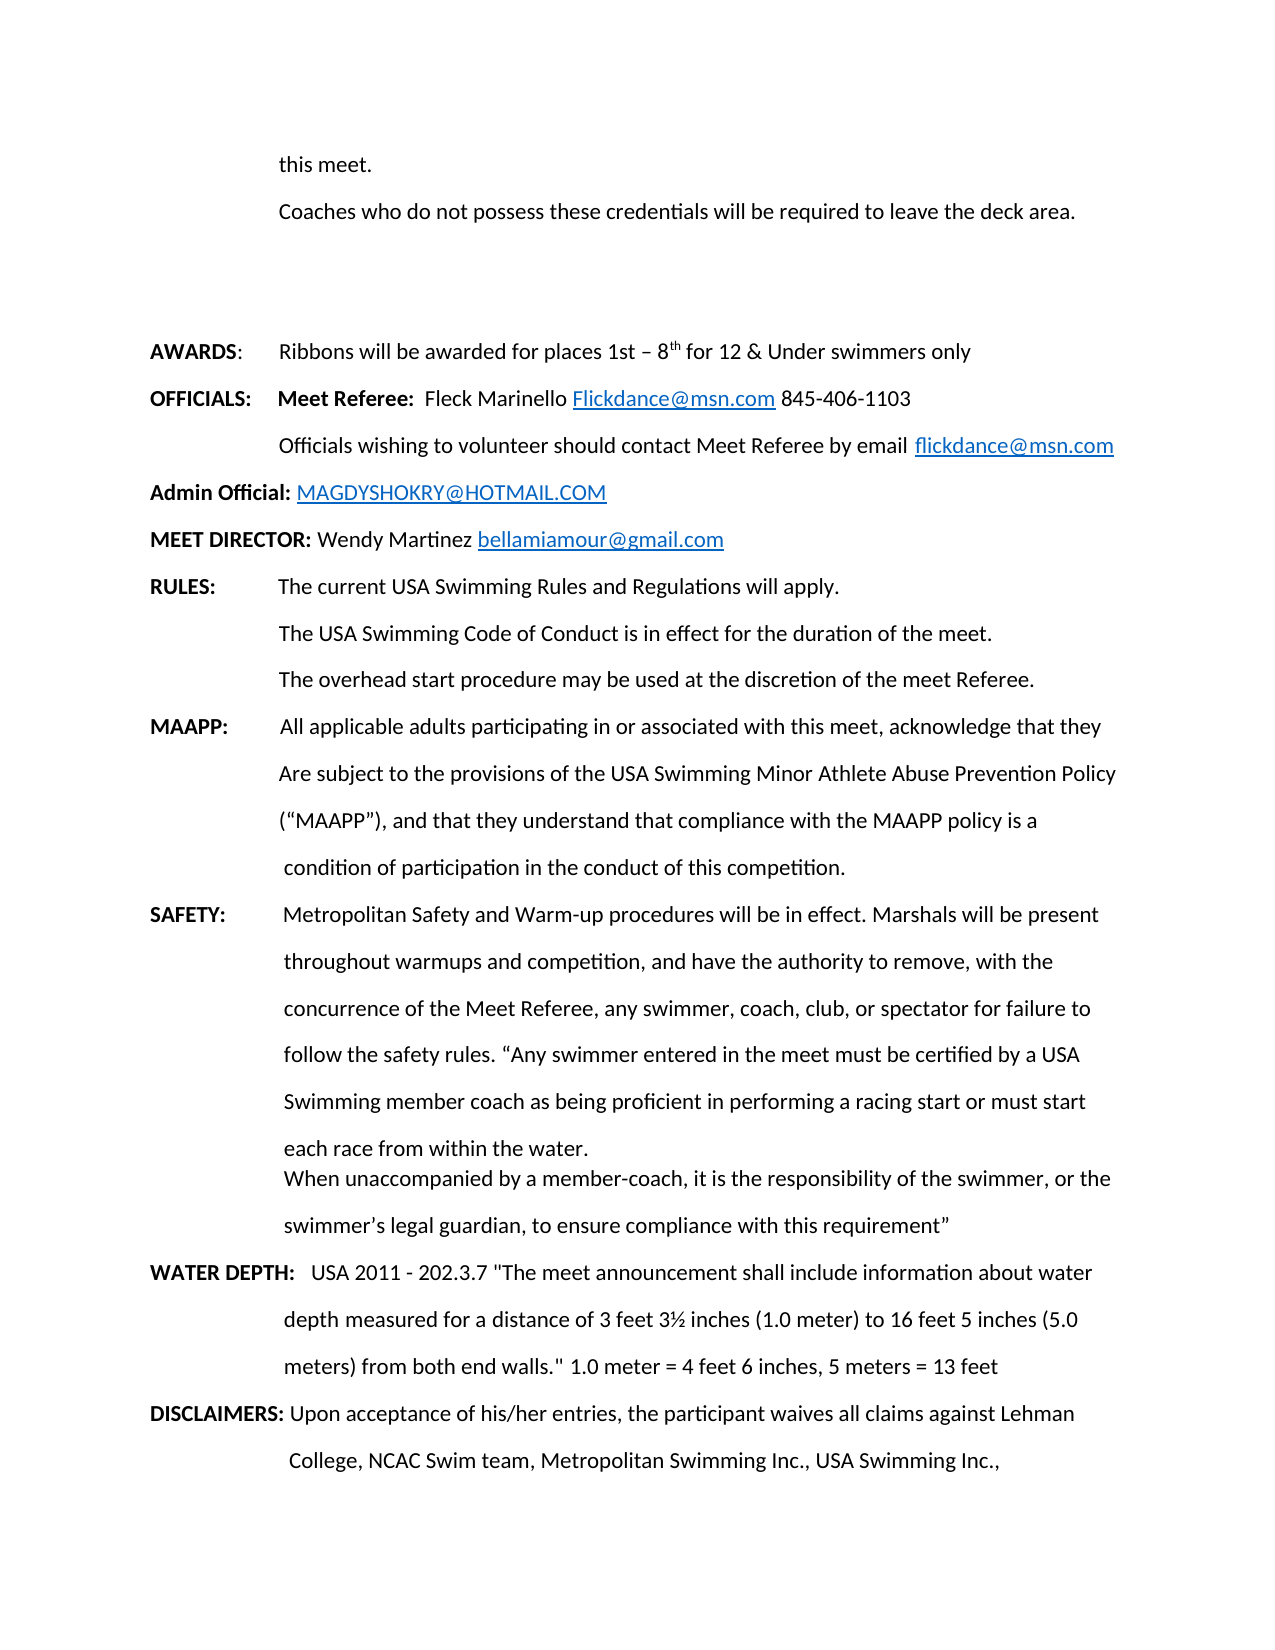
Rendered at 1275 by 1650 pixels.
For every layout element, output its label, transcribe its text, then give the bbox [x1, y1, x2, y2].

text depth measured for a distance of 3 feet 3½ inches (1.0 meter) to 16 feet 5 inches (5.0 [150, 1305, 1125, 1333]
text condition of participation in the conduct of this competition. [150, 853, 1125, 881]
text Coaches who do not possess these credentials will be required to leave the deck area. [150, 197, 1125, 225]
text Are subject to the provisions of the USA Swimming Minor Athlete Abuse Prevention Policy [150, 759, 1125, 787]
text The overhead start procedure may be used at the discretion of the meet Referee. [150, 666, 1125, 694]
text Admin Official: MAGDYSHOKRY@HOTMAIL.COM [150, 478, 1125, 506]
text concurrence of the Meet Referee, any swimmer, coach, club, or spectator for failure to [150, 994, 1125, 1022]
text swimmer’s legal guardian, to ensure compliance with this requirement” [150, 1211, 1125, 1239]
text meters) from both end walls." 1.0 meter = 4 feet 6 inches, 5 meters = 13 feet [150, 1352, 1125, 1380]
text MAAPP: All applicable adults participating in or associated with this meet, acknowledge that they [150, 712, 1125, 741]
text College, NCAC Swim team, Metropolitan Swimming Inc., USA Swimming Inc., [150, 1446, 1125, 1474]
text OFFICIALS: Meet Referee: Fleck Marinello Flickdance@msn.com 845-406-1103 [150, 384, 1125, 412]
text The USA Swimming Code of Conduct is in effect for the duration of the meet. [150, 619, 1125, 647]
text AWARDS: Ribbons will be awarded for places 1st – 8th for 12 & Under swimmers only [150, 337, 1125, 366]
text WATER DEPTH: USA 2011 - 202.3.7 "The meet announcement shall include information about water [150, 1258, 1125, 1286]
text follow the safety rules. “Any swimmer entered in the meet must be certified by a USA [150, 1041, 1125, 1069]
text throughout warmups and competition, and have the authority to remove, with the [150, 947, 1125, 975]
text (“MAAPP”), and that they understand that compliance with the MAAPP policy is a [150, 806, 1125, 834]
text Officials wishing to volunteer should contact Meet Referee by email flickdance@msn.com [150, 431, 1125, 459]
text DISCLAIMERS: Upon acceptance of his/her entries, the participant waives all claims against Lehman [150, 1399, 1125, 1427]
text each race from within the water. When unaccompanied by a member-coach, it is the responsibility of the swimmer, or the [150, 1134, 1125, 1193]
text RULES: The current USA Swimming Rules and Regulations will apply. [150, 572, 1125, 600]
text SAFETY: Metropolitan Safety and Warm-up procedures will be in effect. Marshals will be present [150, 900, 1125, 928]
text Swimming member coach as being proficient in performing a racing start or must start [150, 1087, 1125, 1116]
text this meet. [150, 150, 1125, 178]
text MEET DIRECTOR: Wendy Martinez bellamiamour@gmail.com [150, 525, 1125, 553]
